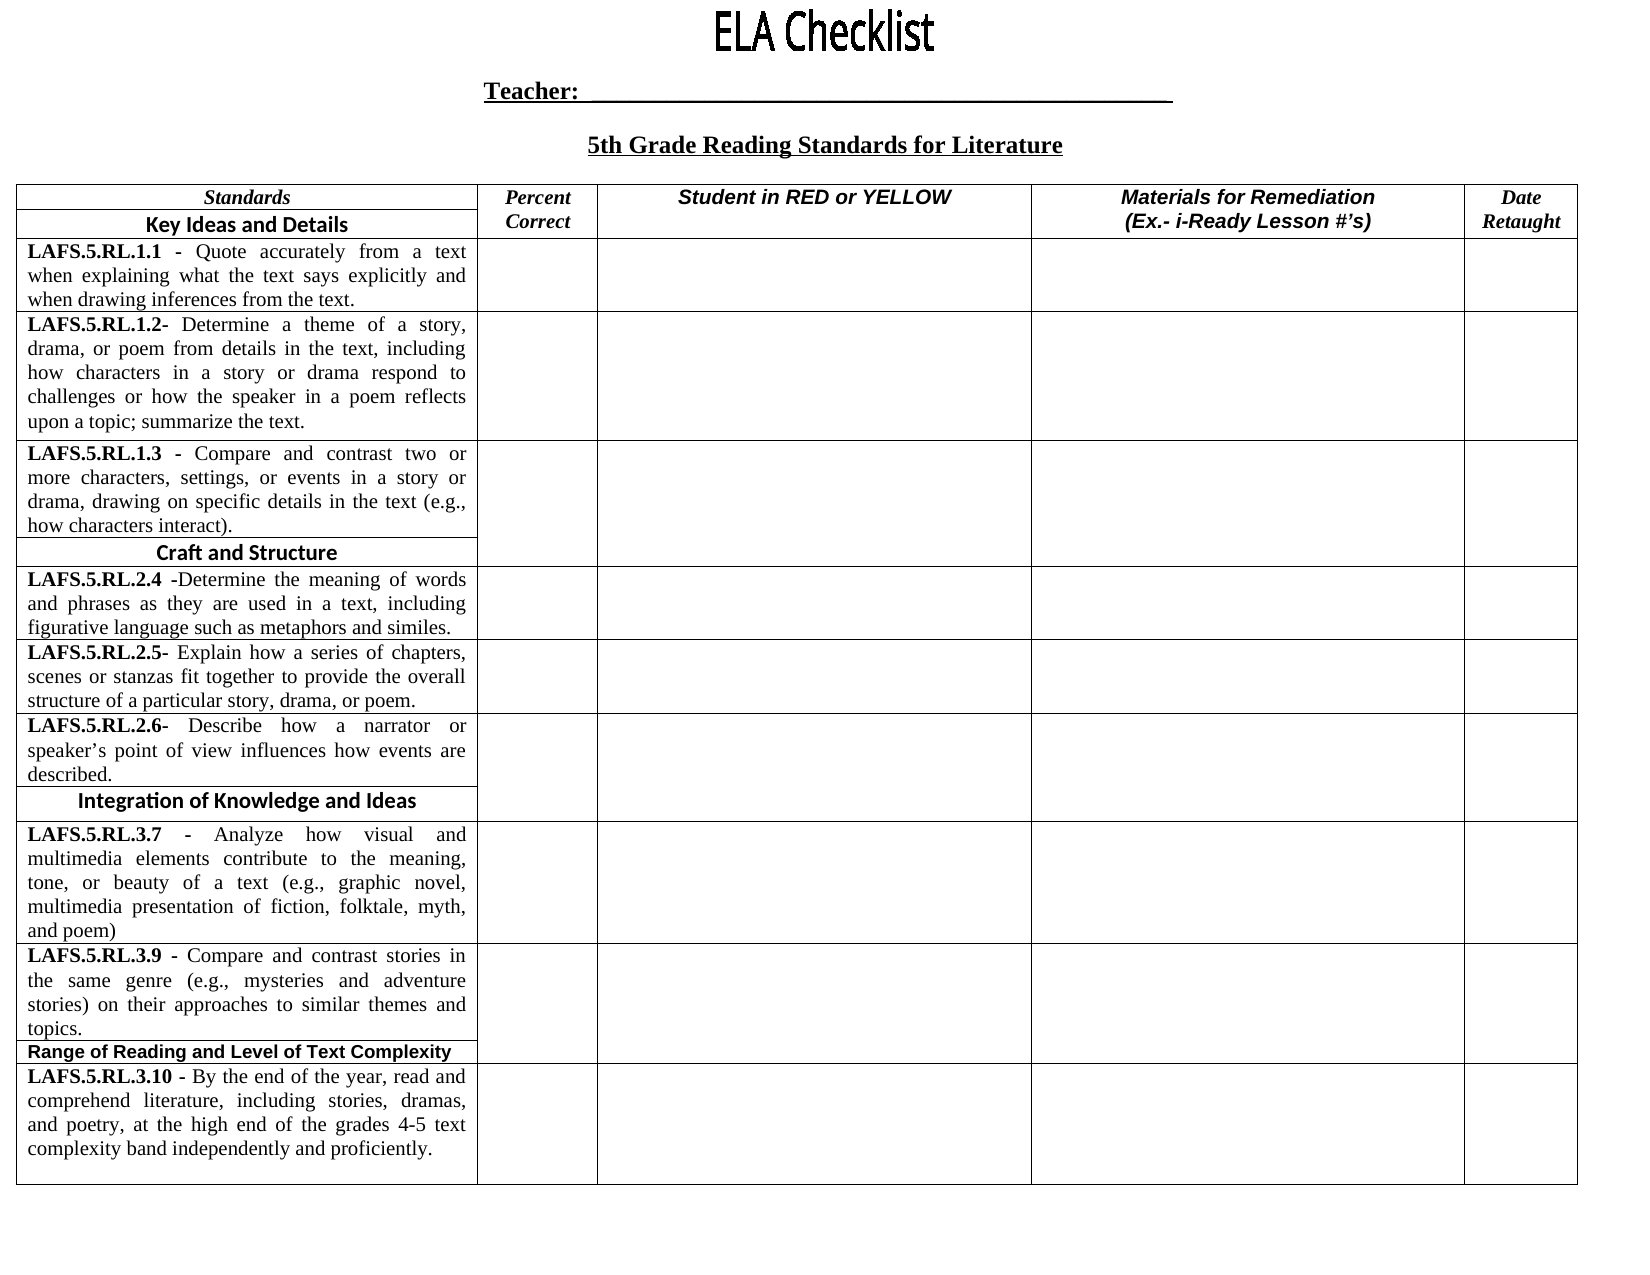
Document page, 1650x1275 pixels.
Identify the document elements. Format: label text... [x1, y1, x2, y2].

table_cell [478, 640, 597, 712]
table_cell LAFS.5.RL.1.2- Determine a theme of a story, drama, or poem from details in the text, including how characters in a story or drama respond to challenges or how the speaker in a poem reflects upon a topic; summarize the text. [17, 312, 477, 439]
table_cell LAFS.5.RL.2.4 -Determine the meaning of words and phrases as they are used in a text, including figurative language such as metaphors and similes. [17, 567, 477, 639]
table_cell LAFS.5.RL.2.6- Describe how a narrator or speaker’s point of view influences how events are described. [17, 714, 477, 786]
table_cell [1465, 567, 1577, 639]
table_cell [1465, 822, 1577, 942]
table_cell [478, 239, 597, 311]
table_cell [1032, 312, 1464, 439]
table_cell [1032, 239, 1464, 311]
table_cell [1032, 1064, 1464, 1184]
table_cell LAFS.5.RL.3.9 - Compare and contrast stories in the same genre (e.g., mysteries and adventure stories) on their approaches to similar themes and topics. [17, 944, 477, 1040]
table_cell [1465, 239, 1577, 311]
table_header Date Retaught [1465, 185, 1577, 238]
table_cell [598, 1064, 1031, 1184]
table_cell [1032, 567, 1464, 639]
table_header Percent Correct [478, 185, 597, 238]
table_cell [1465, 1064, 1577, 1184]
table_cell [1465, 714, 1577, 821]
table_cell [478, 1064, 597, 1184]
table_cell [478, 567, 597, 639]
table_cell LAFS.5.RL.2.5- Explain how a series of chapters, scenes or stanzas fit together to provide the overall structure of a particular story, drama, or poem. [17, 640, 477, 712]
table_cell [478, 441, 597, 566]
table_cell [478, 714, 597, 821]
table_cell [478, 822, 597, 942]
table_cell LAFS.5.RL.3.7 - Analyze how visual and multimedia elements contribute to the meaning, tone, or beauty of a text (e.g., graphic novel, multimedia presentation of fiction, folktale, myth, and poem) [17, 822, 477, 942]
table_cell LAFS.5.RL.3.10 - By the end of the year, read and comprehend literature, including stories, dramas, and poetry, at the high end of the grades 4-5 text complexity band independently and proficiently. [17, 1064, 477, 1184]
table_header Materials for Remediation (Ex.- i-Ready Lesson #’s) [1032, 185, 1464, 238]
table_cell [478, 944, 597, 1063]
table_header Standards [17, 185, 477, 209]
table_cell [598, 441, 1031, 566]
table_cell [1032, 640, 1464, 712]
table_cell [1032, 714, 1464, 821]
table_cell LAFS.5.RL.1.1 - Quote accurately from a text when explaining what the text says explicitly and when drawing inferences from the text. [17, 239, 477, 311]
table_cell [598, 567, 1031, 639]
table_cell [598, 640, 1031, 712]
table_cell [1465, 312, 1577, 439]
table_cell Craft and Structure [17, 538, 477, 566]
text Teacher: ______________________________________________ [75, 76, 1575, 105]
text 5th Grade Reading Standards for Literature [75, 130, 1575, 159]
table_cell Range of Reading and Level of Text Complexity [17, 1041, 477, 1063]
table_cell [1465, 441, 1577, 566]
table_cell LAFS.5.RL.1.3 - Compare and contrast two or more characters, settings, or events in a story or drama, drawing on specific details in the text (e.g., how characters interact). [17, 441, 477, 537]
table_header Student in RED or YELLOW [598, 185, 1031, 238]
table_cell [1032, 822, 1464, 942]
table_cell [598, 312, 1031, 439]
table_cell [598, 822, 1031, 942]
table_cell [598, 239, 1031, 311]
table_cell [478, 312, 597, 439]
table_cell Integration of Knowledge and Ideas [17, 787, 477, 821]
table_cell Key Ideas and Details [17, 210, 477, 238]
table_cell [1032, 944, 1464, 1063]
table_cell [1465, 640, 1577, 712]
table_cell [1465, 944, 1577, 1063]
table_cell [598, 944, 1031, 1063]
table_cell [598, 714, 1031, 821]
table_cell [1032, 441, 1464, 566]
